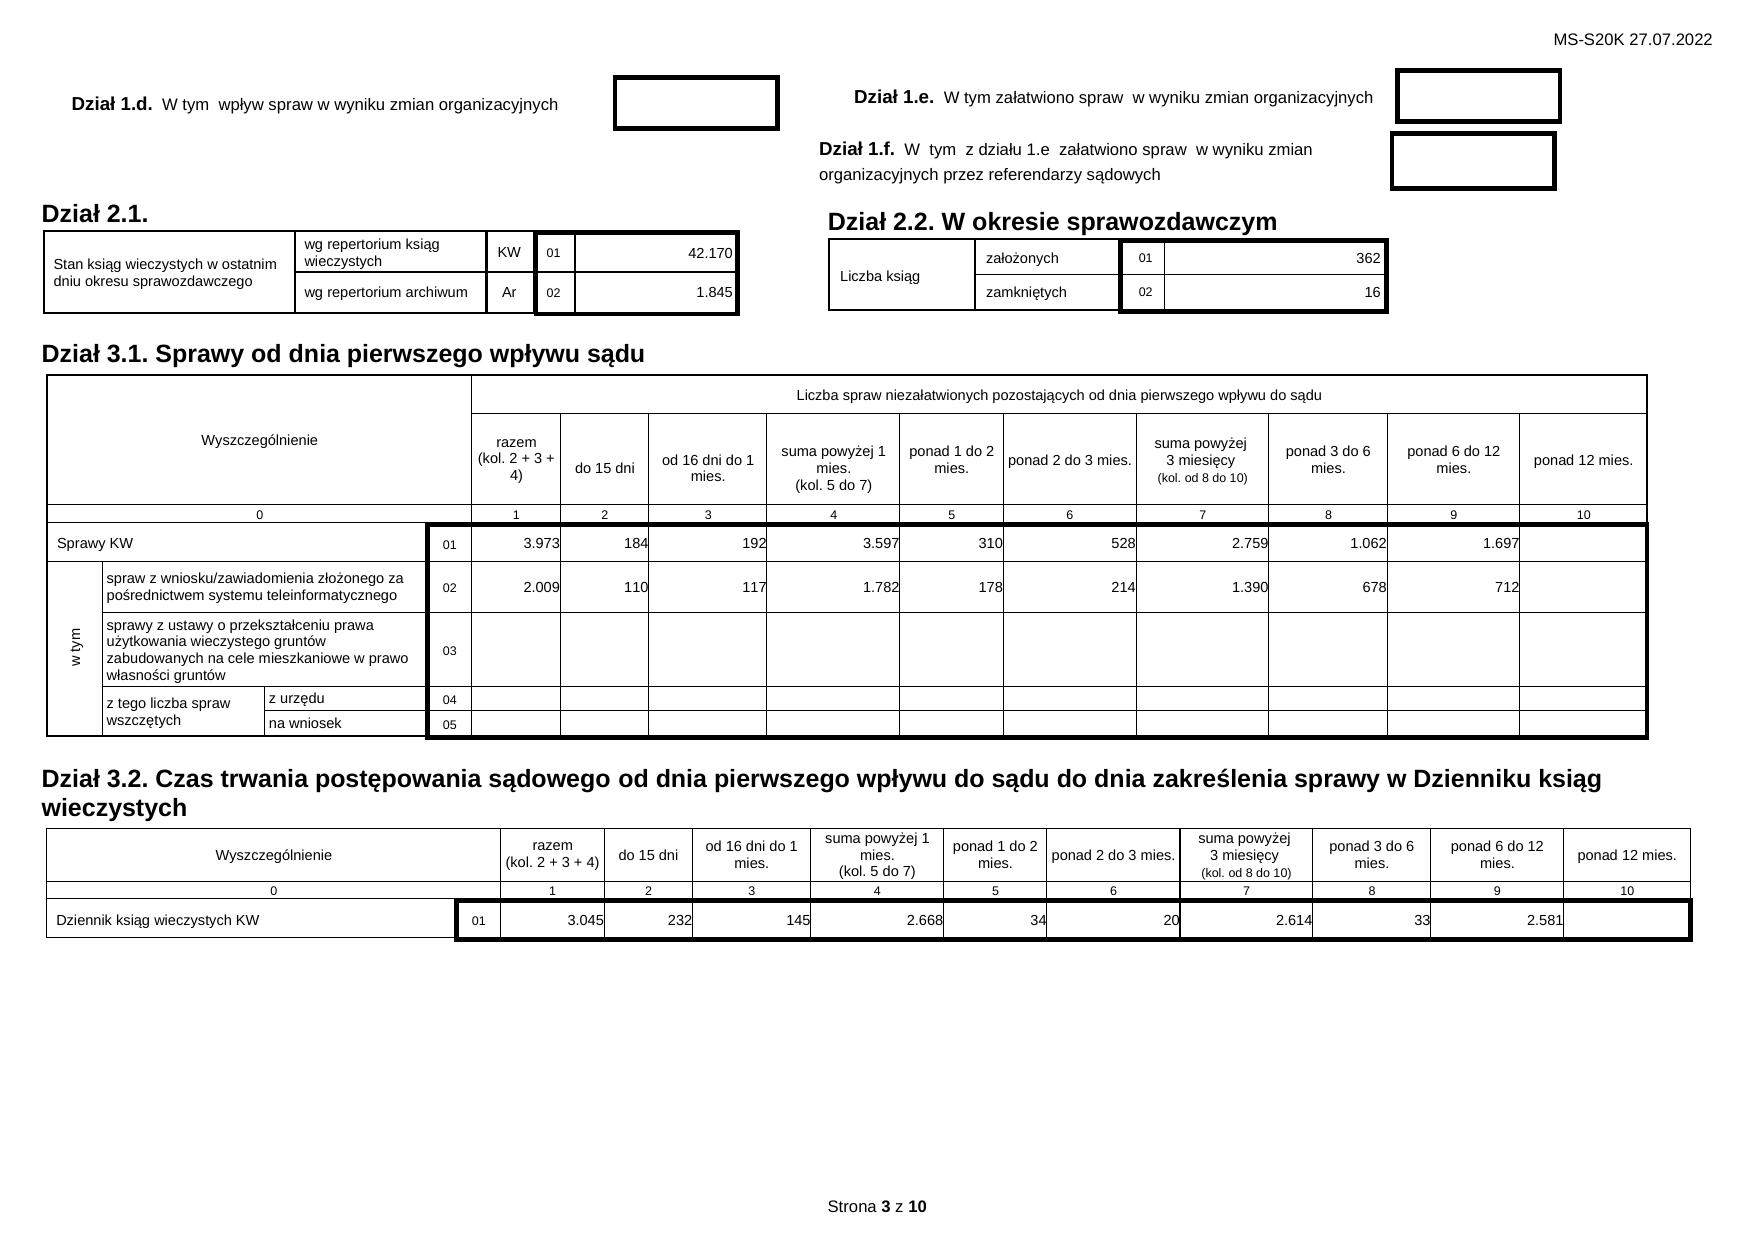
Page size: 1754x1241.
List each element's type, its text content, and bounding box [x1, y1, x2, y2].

table_cell 1.390 [1137, 562, 1268, 612]
table_cell 02 [538, 273, 574, 312]
table_cell z urzędu [265, 687, 425, 709]
table_cell 4 [811, 882, 943, 898]
table_cell [1520, 562, 1645, 612]
table_header ponad 1 do 2 mies. [944, 829, 1046, 881]
table_cell 678 [1269, 562, 1387, 612]
table_cell [1388, 613, 1519, 686]
table_cell [1137, 687, 1268, 709]
table_cell 9 [1388, 505, 1519, 522]
table_cell 528 [1004, 527, 1136, 561]
table_header do 15 dni [605, 829, 692, 881]
table_cell [1269, 687, 1387, 709]
table_cell sprawy z ustawy o przekształceniu prawa użytkowania wieczystego gruntów zabudowanych na cele mieszkaniowe w prawo własności gruntów [103, 613, 425, 686]
table_cell [1137, 613, 1268, 686]
table_cell suma powyżej 1 mies. (kol. 5 do 7) [767, 414, 899, 504]
table_cell 145 [693, 903, 810, 937]
table_cell 1.845 [576, 273, 735, 312]
table_cell 03 [430, 613, 471, 686]
table_cell 184 [561, 527, 648, 561]
table_cell 1 [472, 505, 560, 522]
table_header ponad 2 do 3 mies. [1047, 829, 1179, 881]
table_cell Dziennik ksiąg wieczystych KW [47, 899, 454, 937]
table_header suma powyżej 3 miesięcy (kol. od 8 do 10) [1181, 829, 1312, 881]
table_header wg repertorium ksiąg wieczystych [296, 232, 485, 271]
table_cell ponad 1 do 2 mies. [900, 414, 1003, 504]
table_header 01 [538, 235, 574, 271]
table_header Wyszczególnienie [48, 376, 471, 504]
table_cell 117 [649, 562, 766, 612]
table_cell [900, 613, 1003, 686]
table_cell 9 [1431, 882, 1563, 898]
subtitle Dział 2.1. [41, 207, 1704, 226]
table_cell ponad 12 mies. [1520, 414, 1646, 504]
table_header Wyszczególnienie [47, 829, 500, 881]
table_cell 192 [649, 527, 766, 561]
table_cell 5 [900, 505, 1003, 522]
table_cell [1388, 711, 1519, 735]
table_cell [649, 711, 766, 735]
table_cell Ar [488, 273, 533, 312]
table_cell [649, 613, 766, 686]
table_cell 05 [430, 711, 471, 735]
table_cell Sprawy KW [48, 523, 425, 561]
table_cell 5 [944, 882, 1046, 898]
table_cell 33 [1313, 903, 1430, 937]
table_cell ponad 6 do 12 mies. [1388, 414, 1519, 504]
table_header ponad 12 mies. [1564, 829, 1690, 881]
table_cell [767, 613, 899, 686]
table_cell 7 [1181, 882, 1312, 898]
table_cell [1004, 711, 1136, 735]
table_cell ponad 2 do 3 mies. [1004, 414, 1136, 504]
table_header od 16 dni do 1 mies. [693, 829, 810, 881]
table_cell 232 [605, 903, 692, 937]
table_cell ponad 3 do 6 mies. [1269, 414, 1387, 504]
table_cell w tym [48, 562, 102, 735]
table_cell spraw z wniosku/zawiadomienia złożonego za pośrednictwem systemu teleinformatycznego [103, 562, 425, 612]
table_cell 1 [501, 882, 604, 898]
table_cell 178 [900, 562, 1003, 612]
table_cell [1004, 687, 1136, 709]
table_header suma powyżej 1 mies. (kol. 5 do 7) [811, 829, 943, 881]
table_cell 1.782 [767, 562, 899, 612]
table_cell 1.697 [1388, 527, 1519, 561]
table_cell razem (kol. 2 + 3 + 4) [472, 414, 560, 504]
table_cell [1520, 527, 1645, 561]
table_cell 6 [1047, 882, 1179, 898]
table_cell [767, 711, 899, 735]
table_cell [472, 687, 560, 709]
table_cell 20 [1047, 903, 1179, 937]
table_cell 04 [430, 687, 471, 709]
table_cell wg repertorium archiwum [296, 273, 485, 312]
table_cell 2 [561, 505, 648, 522]
table_cell [472, 711, 560, 735]
table_cell 10 [1520, 505, 1646, 522]
table_cell [1520, 613, 1645, 686]
table_cell 110 [561, 562, 648, 612]
table_cell 6 [1004, 505, 1136, 522]
table_cell na wniosek [265, 711, 425, 735]
table_cell do 15 dni [561, 414, 648, 504]
table_cell 3.045 [501, 903, 604, 937]
table_cell 8 [1269, 505, 1387, 522]
table_cell [767, 687, 899, 709]
table_header ponad 6 do 12 mies. [1431, 829, 1563, 881]
table_cell 34 [944, 903, 1046, 937]
table_cell 8 [1313, 882, 1430, 898]
table_cell 1.062 [1269, 527, 1387, 561]
table_cell [1520, 687, 1645, 709]
table_cell 2.581 [1431, 903, 1563, 937]
table_header 42.170 [576, 235, 735, 271]
table_header Liczba spraw niezałatwionych pozostających od dnia pierwszego wpływu do sądu [472, 376, 1646, 413]
table_cell 2 [605, 882, 692, 898]
table_cell [1269, 613, 1387, 686]
table_header razem (kol. 2 + 3 + 4) [501, 829, 604, 881]
table_cell 310 [900, 527, 1003, 561]
table_cell [1004, 613, 1136, 686]
table_cell suma powyżej 3 miesięcy (kol. od 8 do 10) [1137, 414, 1268, 504]
table_cell 3 [693, 882, 810, 898]
table_cell 0 [47, 882, 500, 898]
table_cell 3 [649, 505, 766, 522]
table_cell 01 [459, 903, 500, 937]
table_cell 0 [48, 505, 471, 522]
table_cell 2.759 [1137, 527, 1268, 561]
table_header ponad 3 do 6 mies. [1313, 829, 1430, 881]
table_cell [1269, 711, 1387, 735]
table_cell z tego liczba spraw wszczętych [103, 687, 264, 735]
table_cell [1520, 711, 1645, 735]
table_header KW [488, 232, 533, 271]
table_cell [561, 613, 648, 686]
table_cell [561, 687, 648, 709]
table_cell [1388, 687, 1519, 709]
table_cell 02 [430, 562, 471, 612]
table_cell [900, 711, 1003, 735]
table_cell 2.614 [1181, 903, 1312, 937]
table_cell 2.668 [811, 903, 943, 937]
table_cell 712 [1388, 562, 1519, 612]
table_cell [649, 687, 766, 709]
table_cell 3.597 [767, 527, 899, 561]
table_header Stan ksiąg wieczystych w ostatnim dniu okresu sprawozdawczego [45, 232, 294, 312]
table_cell 3.973 [472, 527, 560, 561]
table_cell [1137, 711, 1268, 735]
subtitle Dział 3.1. Sprawy od dnia pierwszego wpływu sądu [41, 339, 1713, 368]
table_cell [900, 687, 1003, 709]
table_header Dział 1.e. W tym załatwiono spraw w wyniku zmian organizacyjnych [834, 68, 1395, 119]
table_cell 01 [430, 527, 471, 561]
table_cell 10 [1564, 882, 1690, 898]
table_header [1400, 73, 1558, 119]
table_cell [472, 613, 560, 686]
table_cell 214 [1004, 562, 1136, 612]
table_cell 7 [1137, 505, 1268, 522]
subtitle Dział 3.2. Czas trwania postępowania sądowego od dnia pierwszego wpływu do sądu do dnia zakreślenia sprawy w Dzienniku ksiąg wieczystych [41, 764, 1713, 822]
table_cell 2.009 [472, 562, 560, 612]
table_cell 4 [767, 505, 899, 522]
table_cell od 16 dni do 1 mies. [649, 414, 766, 504]
table_cell [1564, 903, 1688, 937]
table_cell [561, 711, 648, 735]
